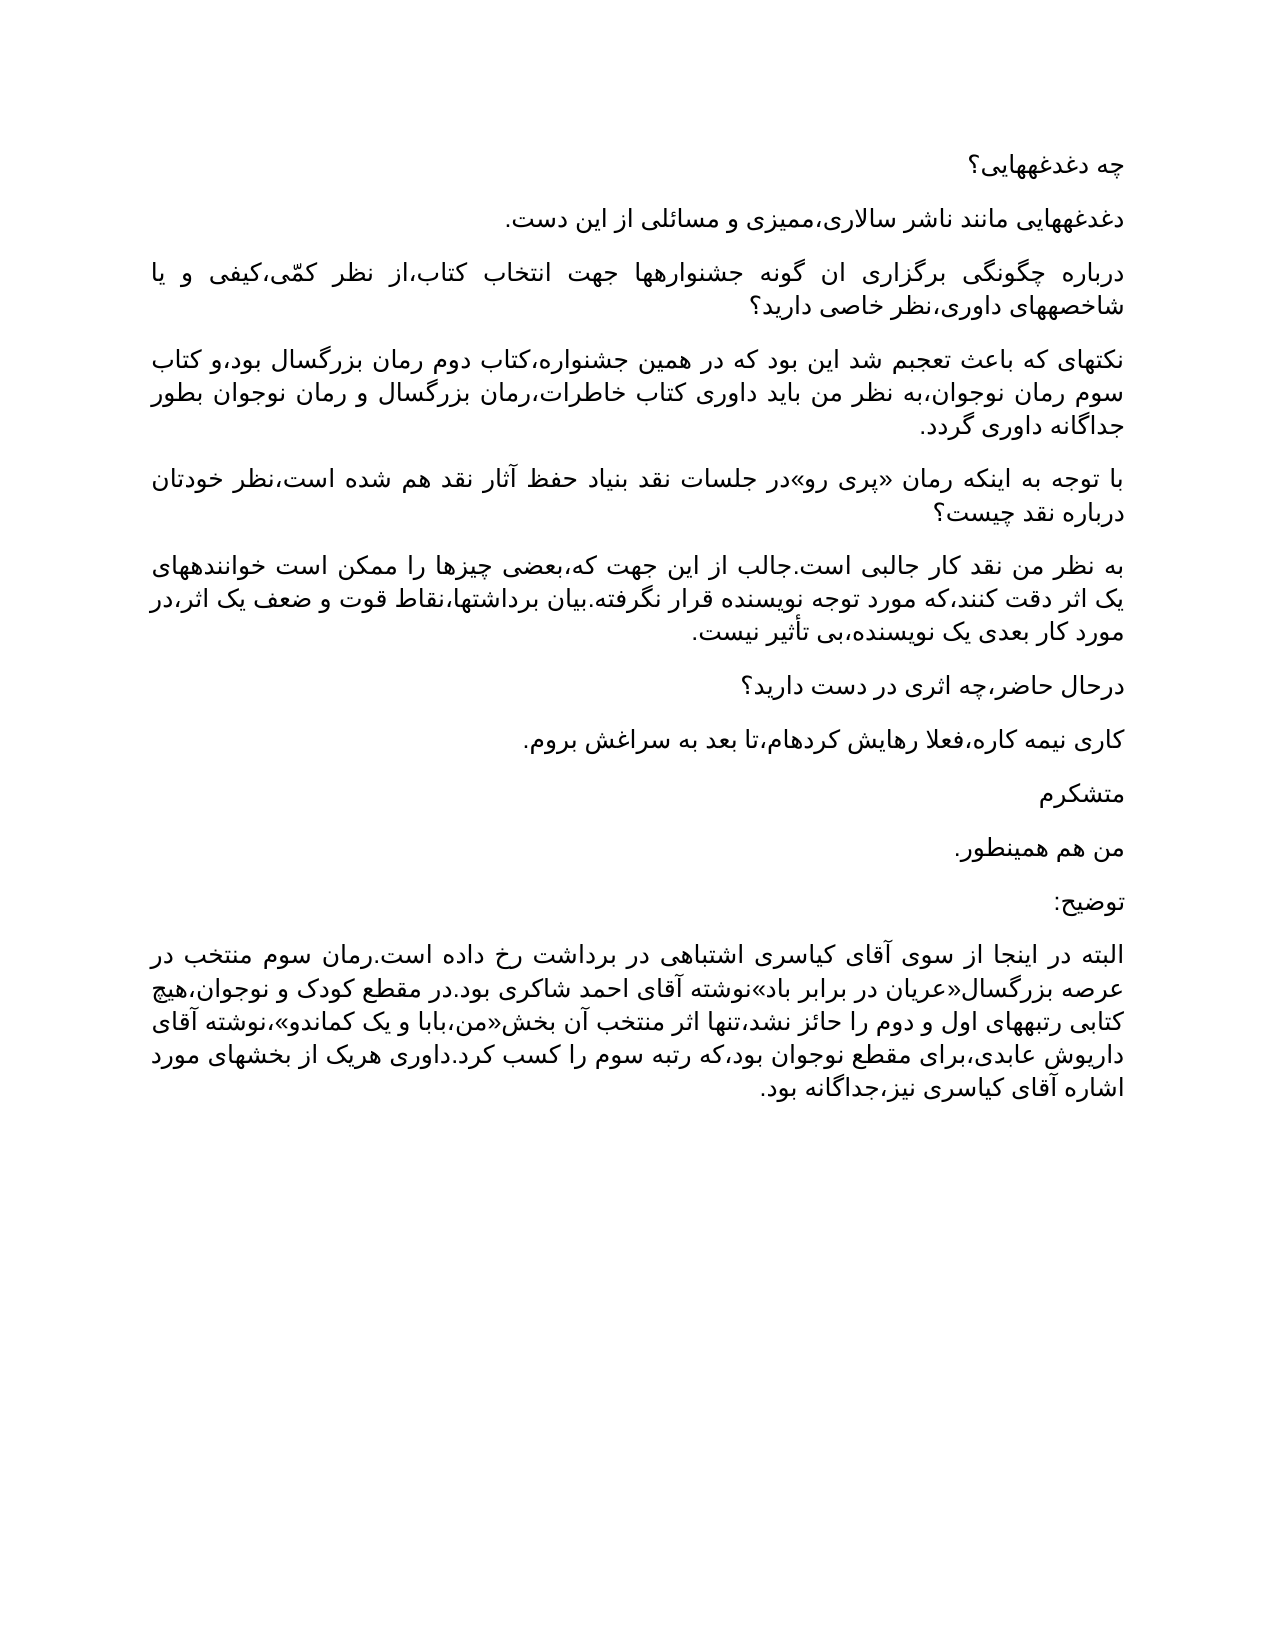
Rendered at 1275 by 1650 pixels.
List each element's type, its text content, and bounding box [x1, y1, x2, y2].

text من هم همین‏طور. [150, 833, 1125, 862]
text کاری نیمه کاره،فعلا رهایش کرده‏ام،تا بعد به سراغش‏ بروم. [150, 725, 1125, 754]
text درباره چگونگی برگزاری‏ ان گونه جشنواره‏ها جهت‏ انتخاب کتاب،از نظر کمّی،کیفی و یا شاخصه‏های داوری،نظر خاصی‏ دارید؟ [150, 258, 1125, 319]
text دغدغه‏هایی مانند ناشر سالاری،ممیزی و مسائلی از این‏ دست. [150, 204, 1125, 233]
text متشکرم [150, 779, 1125, 808]
text با توجه به اینکه رمان‏ «پری رو»در جلسات نقد بنیاد حفظ آثار نقد هم شده است،نظر خودتان درباره نقد چیست؟ [150, 464, 1125, 526]
text درحال حاضر،چه اثری در دست دارید؟ [150, 671, 1125, 700]
text توضیح: [150, 887, 1125, 915]
text به نظر من نقد کار جالبی‏ است.جالب از این جهت که،بعضی چیزها را ممکن است‏ خواننده‏های یک اثر دقت کنند،که مورد توجه نویسنده قرار نگرفته.بیان برداشتها،نقاط قوت و ضعف یک اثر،در مورد کار بعدی یک نویسنده،بی تأثیر نیست. [150, 551, 1125, 646]
text چه دغدغه‏هایی؟ [150, 150, 1125, 179]
text نکته‏ای که باعث تعجبم شد این بود که در همین جشنواره،کتاب‏ دوم رمان بزرگسال بود،و کتاب سوم‏ رمان نوجوان،به نظر من باید داوری‏ کتاب خاطرات،رمان بزرگسال و رمان نوجوان بطور جداگانه داوری‏ گردد. [150, 344, 1125, 439]
text البته در اینجا از سوی آقای کیاسری اشتباهی در برداشت رخ داده‏ است.رمان سوم منتخب در عرصه بزرگسال«عریان در برابر باد»نوشته آقای‏ احمد شاکری بود.در مقطع کودک و نوجوان،هیچ کتابی رتبه‏های اول و دوم‏ را حائز نشد،تنها اثر منتخب آن بخش«من،بابا و یک کماندو»،نوشته آقای‏ داریوش عابدی،برای مقطع نوجوان بود،که رتبه سوم را کسب کرد.داوری‏ هریک از بخشهای مورد اشاره آقای کیاسری نیز،جداگانه بود. [150, 941, 1125, 1101]
